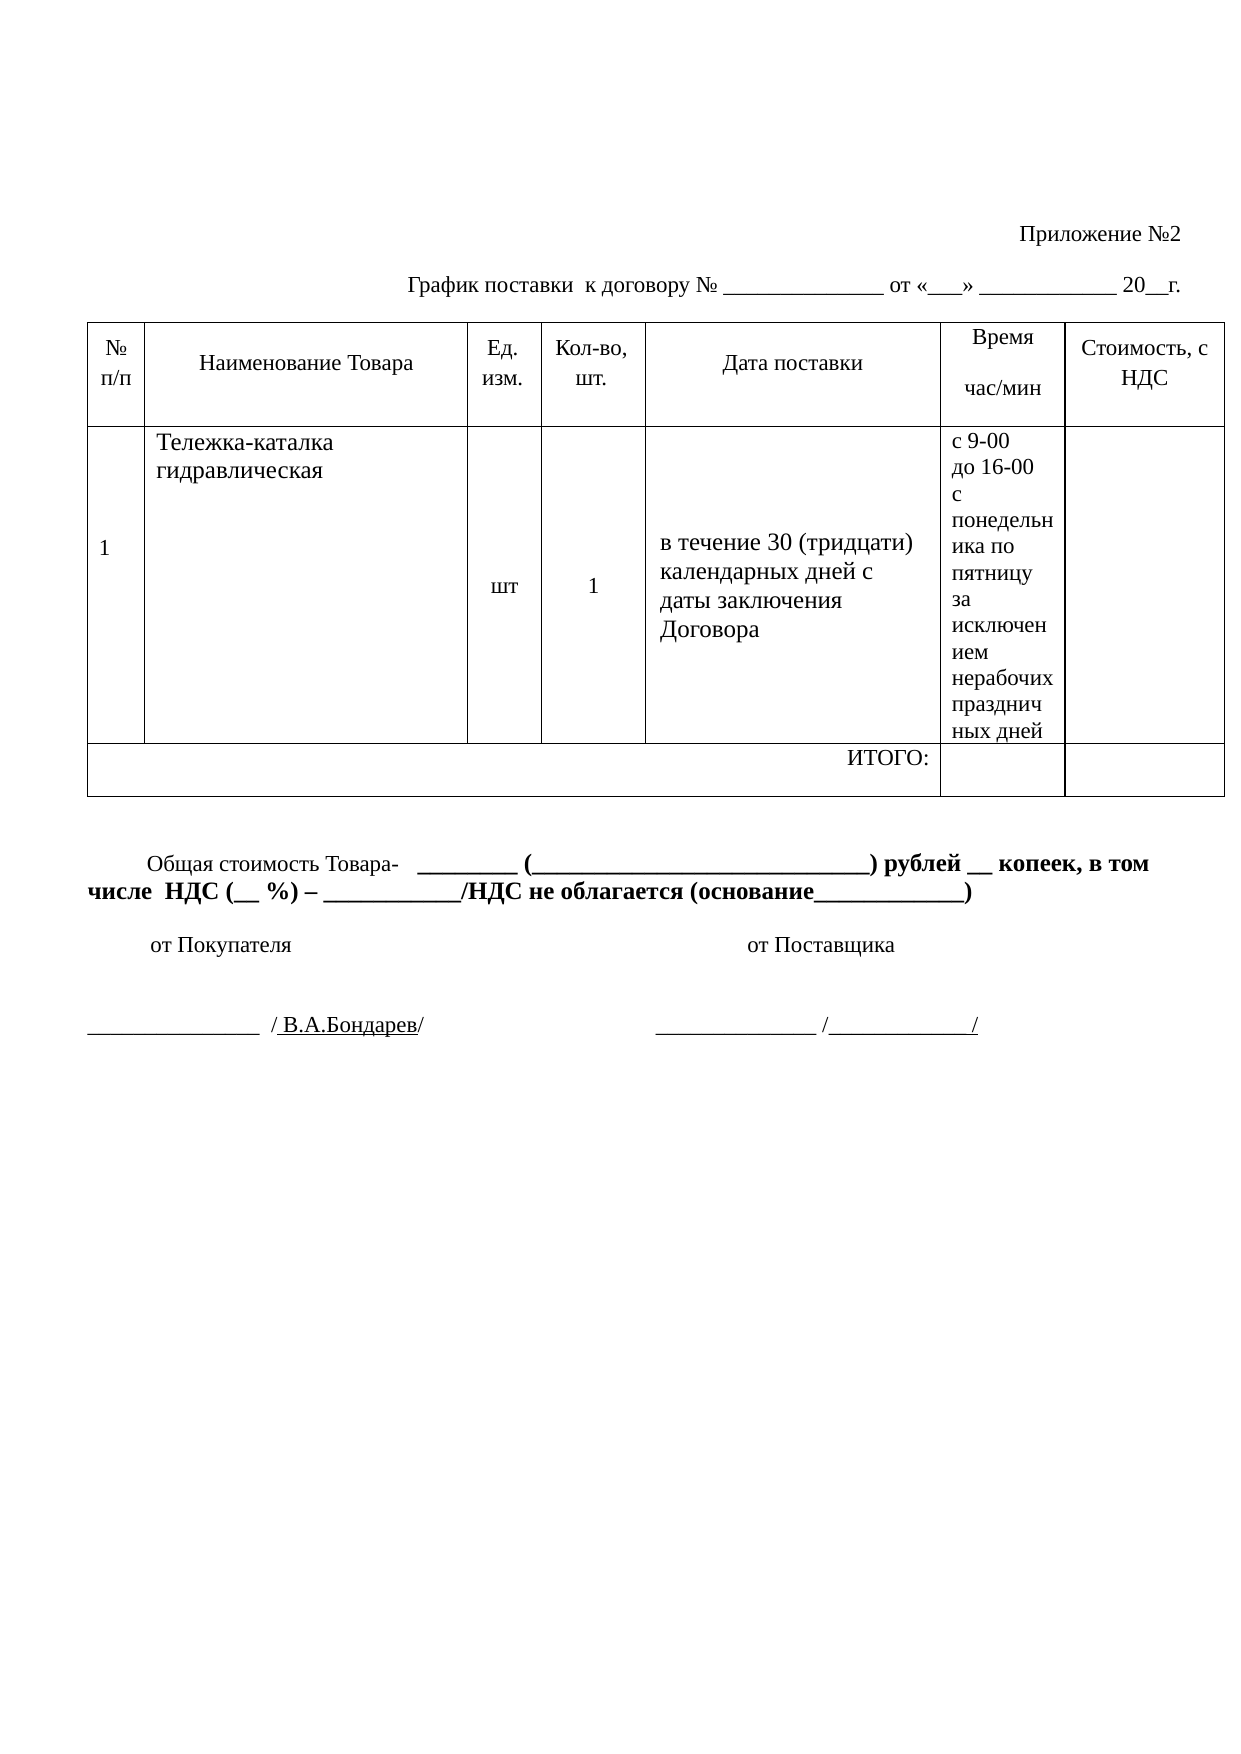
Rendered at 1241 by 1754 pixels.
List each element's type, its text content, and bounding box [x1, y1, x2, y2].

text График поставки к договору № ______________ от «___» ____________ 20__г. [87, 271, 1181, 298]
table_cell [941, 744, 1064, 796]
table_header Ед. изм. [468, 323, 541, 426]
table_header Дата поставки [646, 323, 940, 426]
table_cell 1 [542, 427, 645, 743]
text _______________ / В.А.Бондарев/ ______________ /____________ / [87, 1011, 1181, 1037]
table_header Время час/мин [941, 323, 1064, 426]
text Приложение №2 [87, 220, 1181, 247]
table_header Стоимость, с НДС [1066, 323, 1224, 426]
table_header Кол-во, шт. [542, 323, 645, 426]
table_cell 1 [88, 427, 144, 743]
table_cell ИТОГО: [88, 744, 940, 796]
text от Покупателя от Поставщика [87, 932, 1181, 958]
table_header № п/п [88, 323, 144, 426]
text Общая стоимость Товара- ________ (___________________________) рублей __ копеек, в том числе НДС (__ %) – ___________/НДС не облагается (основание____________) [87, 848, 1181, 905]
table_cell шт [468, 427, 541, 743]
table_cell с 9-00 до 16-00 с понедельника по пятницу за исключением нерабочих праздничных дней [941, 427, 1064, 743]
table_cell [1066, 427, 1224, 743]
table_cell [1066, 744, 1224, 796]
table_cell в течение 30 (тридцати) календарных дней с даты заключения Договора [646, 427, 940, 743]
table_header Наименование Товара [145, 323, 467, 426]
table_cell Тележка-каталка гидравлическая [145, 427, 467, 743]
